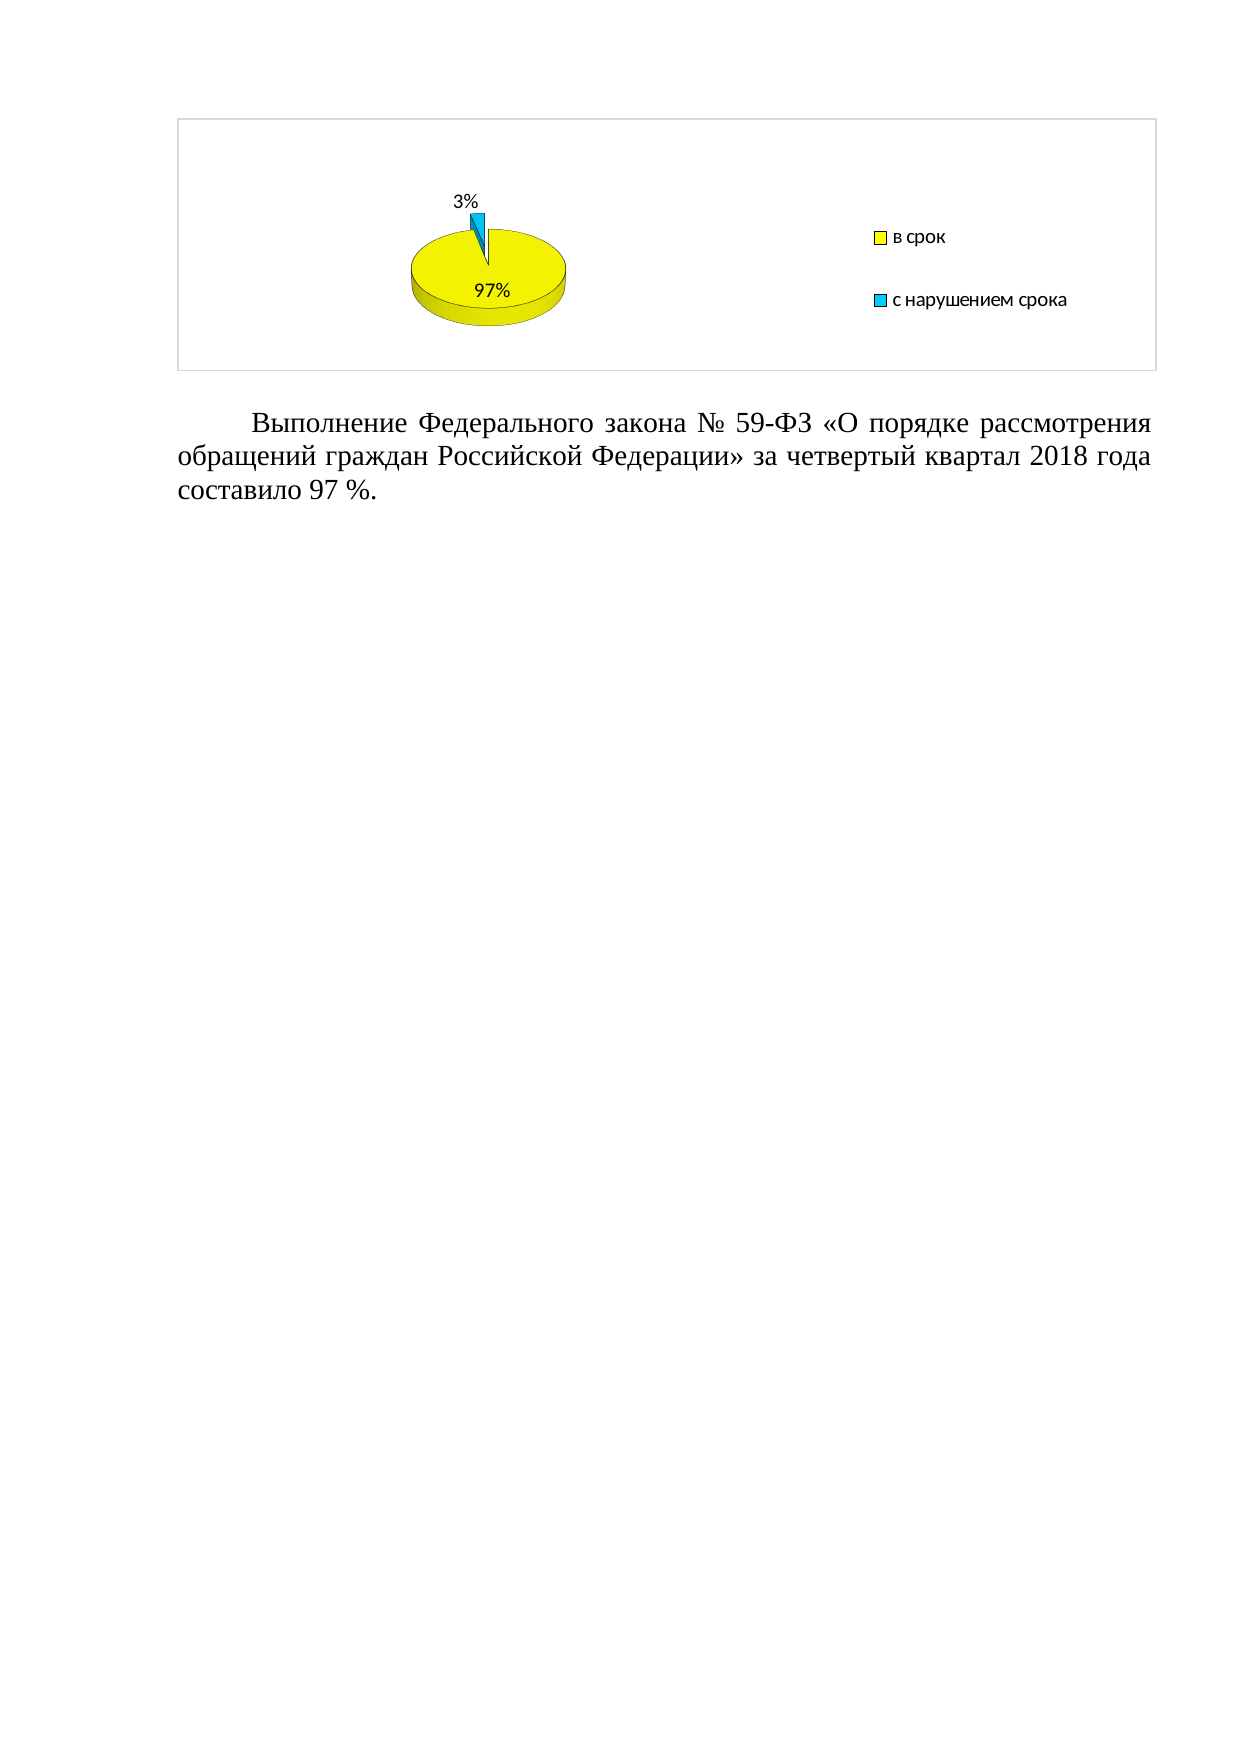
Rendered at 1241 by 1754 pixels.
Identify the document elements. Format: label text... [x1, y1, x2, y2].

text Выполнение Федерального закона № 59-ФЗ «О порядке рассмотрения обращений граждан Российской Федерации» за четвертый квартал 2018 года составило 97 %. [177, 405, 1152, 505]
